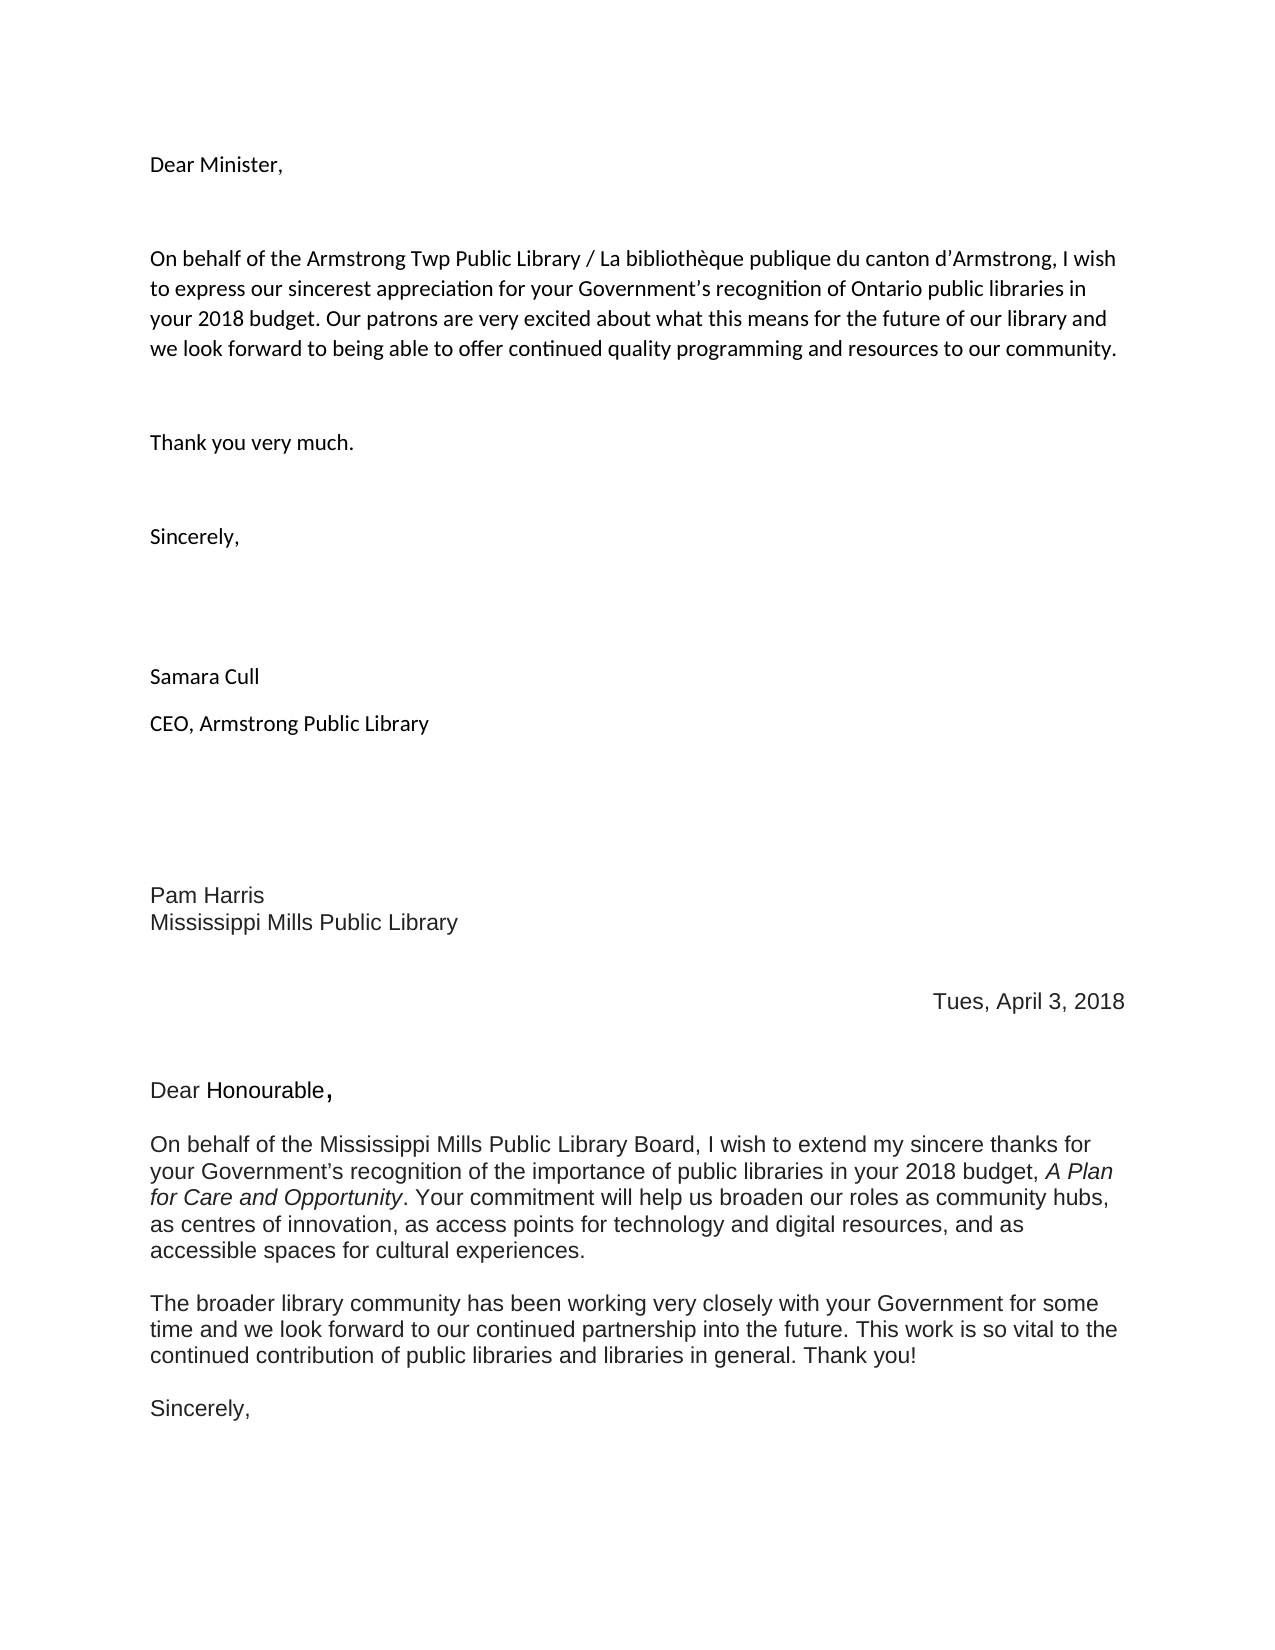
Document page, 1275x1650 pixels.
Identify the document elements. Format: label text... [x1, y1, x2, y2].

text Dear Honourable, [150, 1067, 1125, 1105]
text Tues, April 3, 2018 [150, 988, 1125, 1014]
text Samara Cull [150, 662, 1125, 691]
text On behalf of the Armstrong Twp Public Library / La bibliothèque publique du canton d’Armstrong, I wish to express our sincerest appreciation for your Government’s recognition of Ontario public libraries in your 2018 budget. Our patrons are very excited about what this means for the future of our library and we look forward to being able to offer continued quality programming and resources to our community. [150, 244, 1125, 362]
text Mississippi Mills Public Library [150, 908, 1125, 935]
text CEO, Armstrong Public Library [150, 709, 1125, 737]
text On behalf of the Mississippi Mills Public Library Board, I wish to extend my sincere thanks for your Government’s recognition of the importance of public libraries in your 2018 budget, A Plan for Care and Opportunity. Your commitment will help us broaden our roles as community hubs, as centres of innovation, as access points for technology and digital resources, and as accessible spaces for cultural experiences. [150, 1131, 1125, 1263]
text Sincerely, [150, 1395, 1125, 1421]
text Sincerely, [150, 522, 1125, 550]
text Dear Minister, [150, 150, 1125, 178]
text The broader library community has been working very closely with your Government for some time and we look forward to our continued partnership into the future. This work is so vital to the continued contribution of public libraries and libraries in general. Thank you! [150, 1289, 1125, 1369]
text Thank you very much. [150, 428, 1125, 456]
text Pam Harris [150, 882, 1125, 908]
